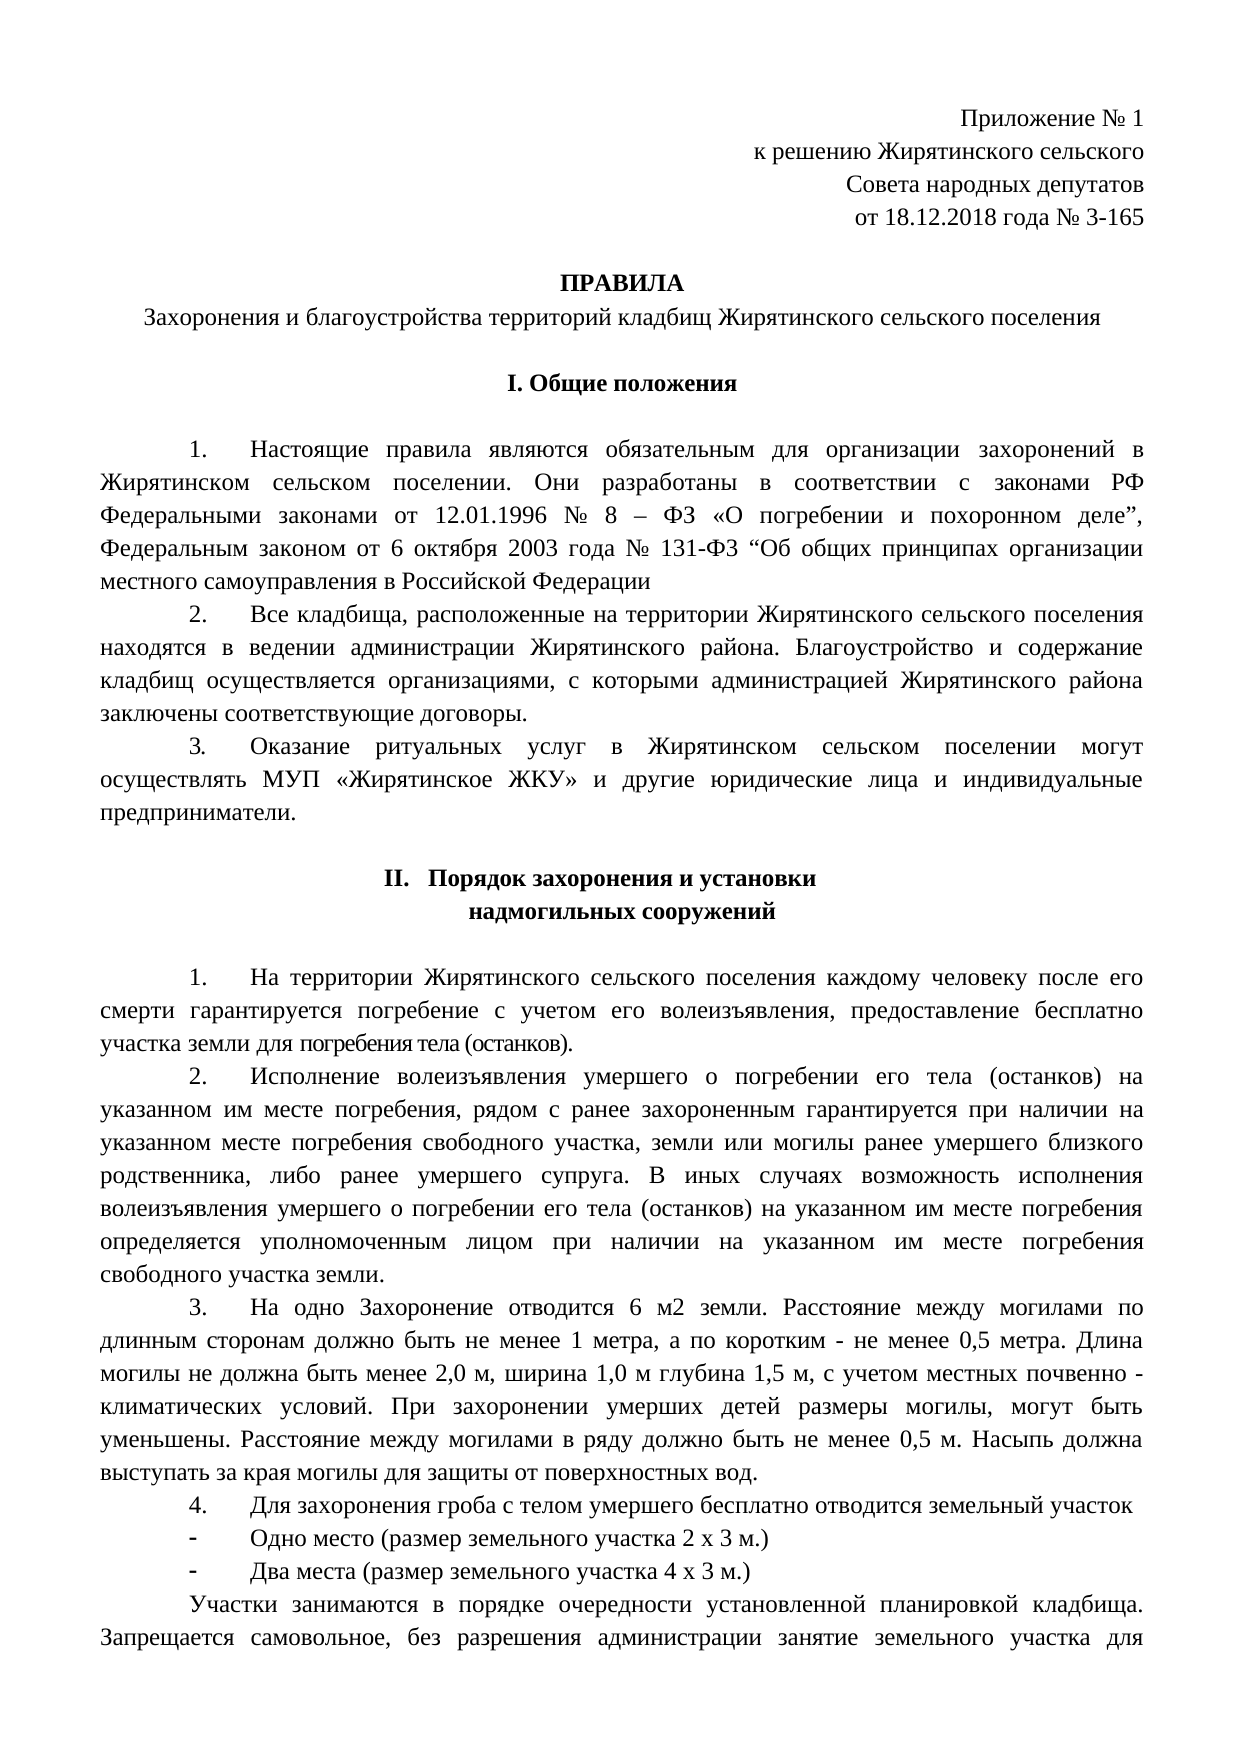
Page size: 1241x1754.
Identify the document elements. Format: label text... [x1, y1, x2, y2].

text от 18.12.2018 года № 3-165 [100, 202, 1144, 231]
text к решению Жирятинского сельского [100, 136, 1144, 165]
list Все кладбища, расположенные на территории Жирятинского сельского поселения находятся в ведении администрации Жирятинского района. Благоустройство и содержание кладбищ осуществляется организациями, с которыми администрацией Жирятинского района заключены соответствующие договоры. [100, 599, 1144, 727]
list Для захоронения гроба с телом умершего бесплатно отводится земельный участок [100, 1490, 1144, 1519]
text Захоронения и благоустройства территорий кладбищ Жирятинского сельского поселения [100, 302, 1144, 330]
text надмогильных сооружений [100, 896, 1144, 925]
list Исполнение волеизъявления умершего о погребении его тела (останков) на указанном им месте погребения, рядом с ранее захороненным гарантируется при наличии на указанном месте погребения свободного участка, земли или могилы ранее умершего близкого родственника, либо ранее умершего супруга. В иных случаях возможность исполнения волеизъявления умершего о погребении его тела (останков) на указанном им месте погребения определяется уполномоченным лицом при наличии на указанном им месте погребения свободного участка земли. [100, 1061, 1144, 1288]
list Настоящие правила являются обязательным для организации захоронений в Жирятинском сельском поселении. Они разработаны в соответствии с законами РФ Федеральными законами от 12.01.1996 № 8 – ФЗ «О погребении и похоронном деле”, Федеральным законом от 6 октября 2003 года № 131-Ф3 “Об общих принципах организации местного самоуправления в Российской Федерации [100, 434, 1144, 594]
list На одно Захоронение отводится земли. Расстояние между могилами по длинным сторонам должно быть не менее , а по коротким - не менее . Длина могилы не должна быть менее , ширина 1,0 м глубина , с учетом местных почвенно - климатических условий. При захоронении умерших детей размеры могилы, могут быть уменьшены. Расстояние между могилами в ряду должно быть не менее . Насыпь должна выступать за края могилы для защиты от поверхностных вод. [100, 1292, 1144, 1486]
list Порядок захоронения и установки [81, 863, 1144, 892]
text Приложение № 1 [100, 103, 1144, 132]
text ПРАВИЛА [100, 268, 1144, 297]
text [100, 1589, 1144, 1651]
text Совета народных депутатов [100, 169, 1144, 198]
list На территории Жирятинского сельского поселения каждому человеку после его смерти гарантируется погребение с учетом его волеизъявления, предоставление бесплатно участка земли для погребения тела (останков). [100, 962, 1144, 1057]
list Два места (размер земельного участка 4 х .) [100, 1556, 1144, 1585]
list Одно место (размер земельного участка 2 х .) [100, 1523, 1144, 1552]
list Оказание ритуальных услуг в Жирятинском сельском поселении могут осуществлять МУП «Жирятинское ЖКУ» и другие юридические лица и индивидуальные предприниматели. [100, 731, 1144, 826]
text I. Общие положения [100, 368, 1144, 396]
